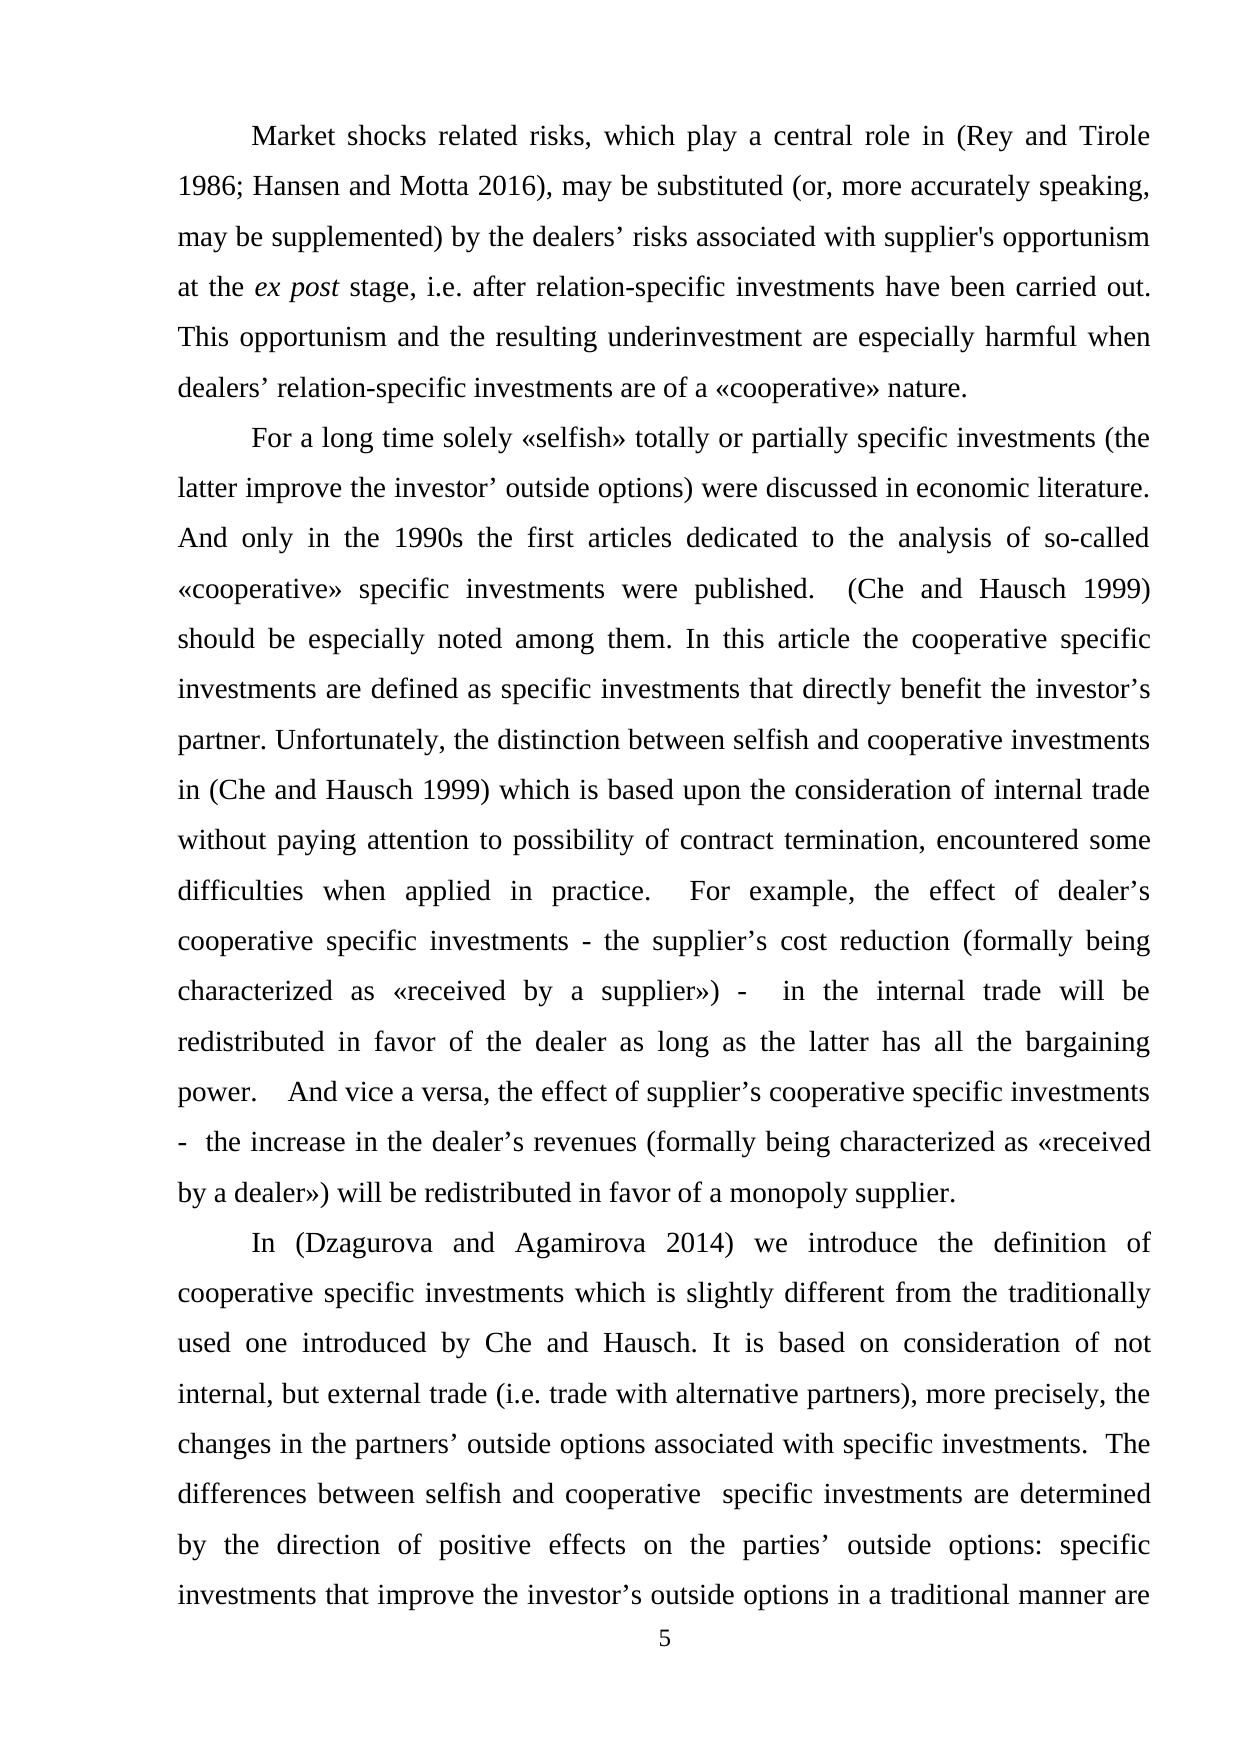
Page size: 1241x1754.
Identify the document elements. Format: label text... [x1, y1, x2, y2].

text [177, 1225, 1152, 1611]
text For a long time solely «selfish» totally or partially specific investments (the latter improve the investor’ outside options) were discussed in economic literature. And only in the 1990s the first articles dedicated to the analysis of so-called «cooperative» specific investments were published. (Che and Hausch 1999) should be especially noted among them. In this article the cooperative specific investments are defined as specific investments that directly benefit the investor’s partner. Unfortunately, the distinction between selfish and cooperative investments in (Che and Hausch 1999) which is based upon the consideration of internal trade without paying attention to possibility of contract termination, encountered some difficulties when applied in practice. For example, the effect of dealer’s cooperative specific investments - the supplier’s cost reduction (formally being characterized as «received by a supplier») - in the internal trade will be redistributed in favor of the dealer as long as the latter has all the bargaining power. And vice a versa, the effect of supplier’s cooperative specific investments - the increase in the dealer’s revenues (formally being characterized as «received by a dealer») will be redistributed in favor of a monopoly supplier. [177, 420, 1152, 1208]
text Market shocks related risks, which play a central role in (Rey and Tirole 1986; Hansen and Motta 2016), may be substituted (or, more accurately speaking, may be supplemented) by the dealers’ risks associated with supplier's opportunism at the ex post stage, i.e. after relation-specific investments have been carried out. This opportunism and the resulting underinvestment are especially harmful when dealers’ relation-specific investments are of a «cooperative» nature. [177, 118, 1152, 403]
